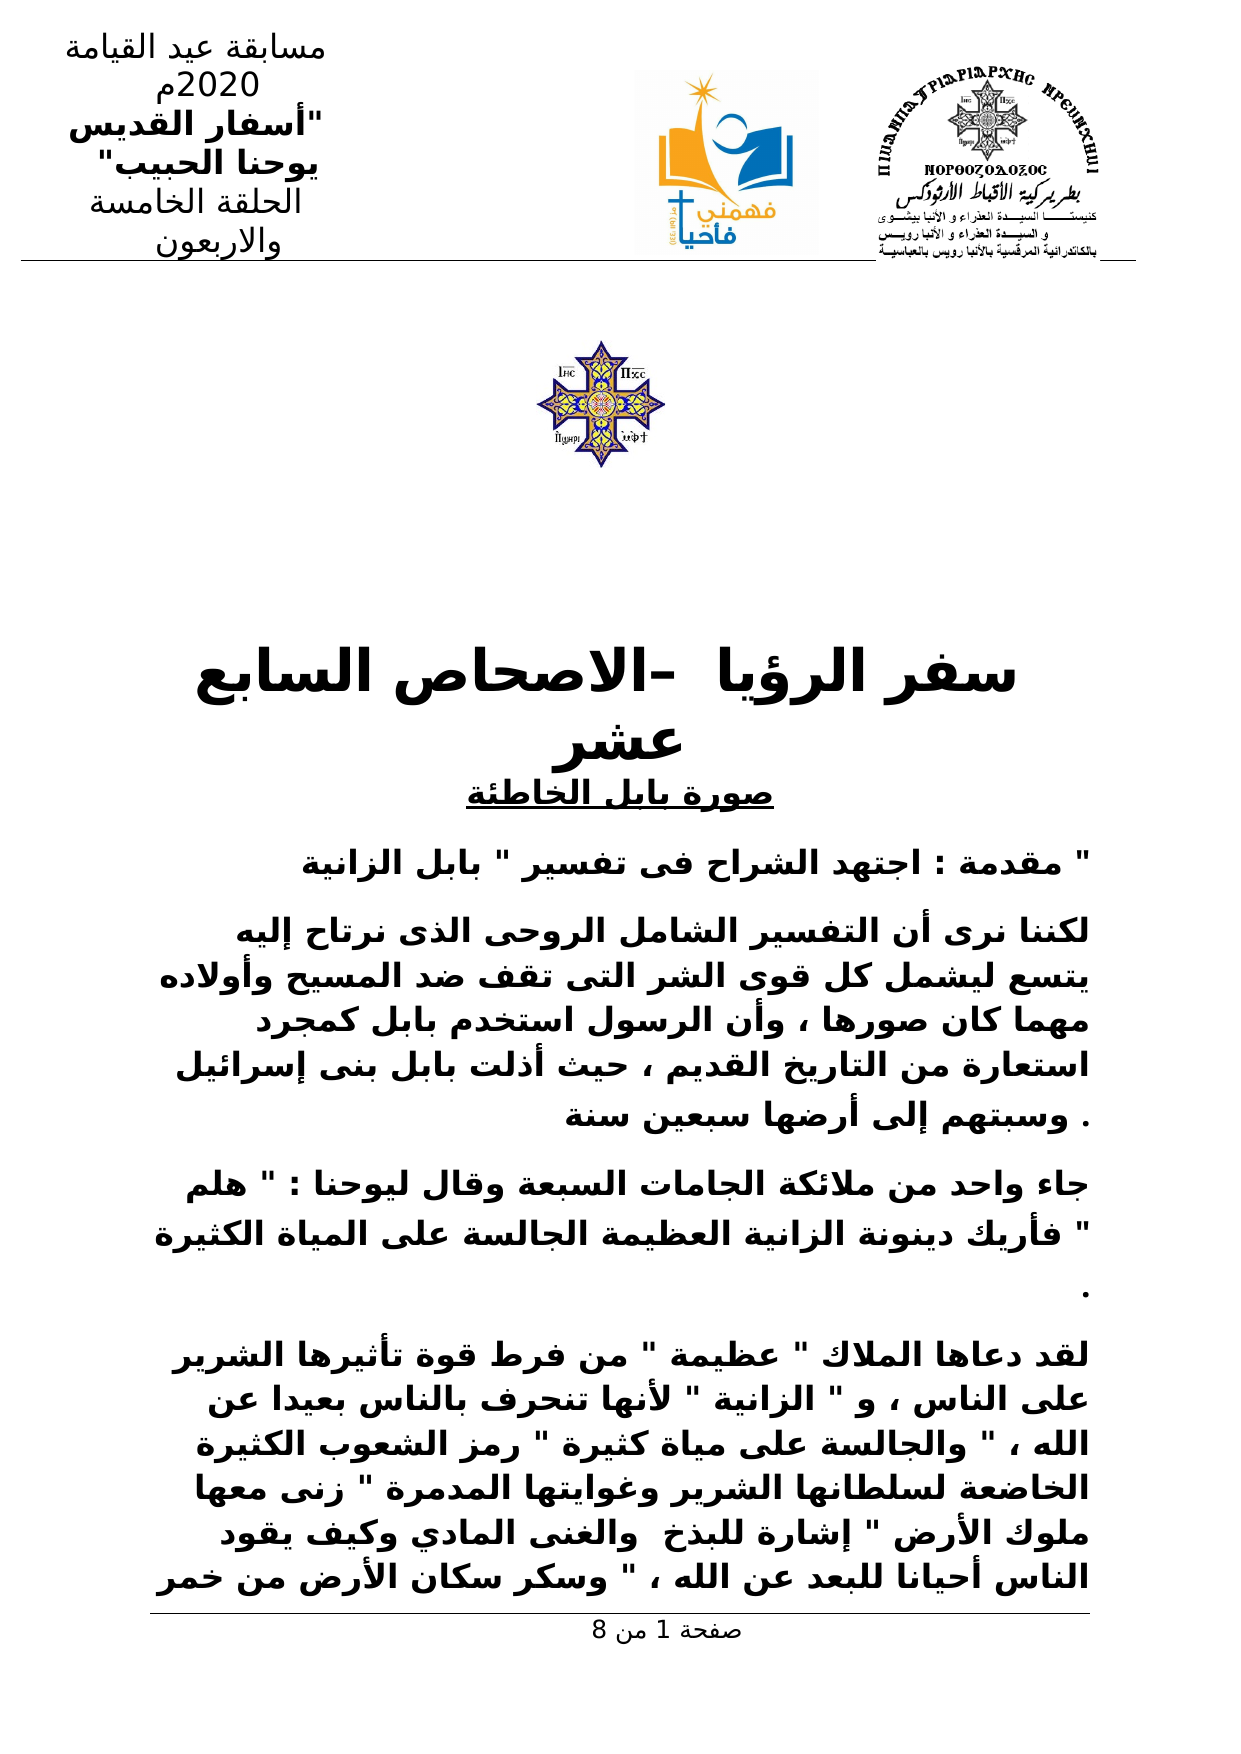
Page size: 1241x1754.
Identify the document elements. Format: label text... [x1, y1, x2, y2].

text صورة بابل الخاطئة [150, 773, 1090, 812]
picture [634, 70, 819, 255]
text جاء واحد من ملائكة الجامات السبعة وقال ليوحنا : " هلم فأريك دينونة الزانية العظيمة الجالسة على المياة الكثيرة " . [150, 1164, 1090, 1307]
text مقدمة : اجتهد الشراح فى تفسير " بابل الزانية " [150, 839, 1090, 884]
picture [876, 65, 1100, 261]
picture [536, 340, 666, 468]
text لكننا نرى أن التفسير الشامل الروحى الذى نرتاح إليه يتسع ليشمل كل قوى الشر التى تقف ضد المسيح وأولاده مهما كان صورها ، وأن الرسول استخدم بابل كمجرد استعارة من التاريخ القديم ، حيث أذلت بابل بنى إسرائيل وسبتهم إلى أرضها سبعين سنة . [150, 912, 1090, 1137]
